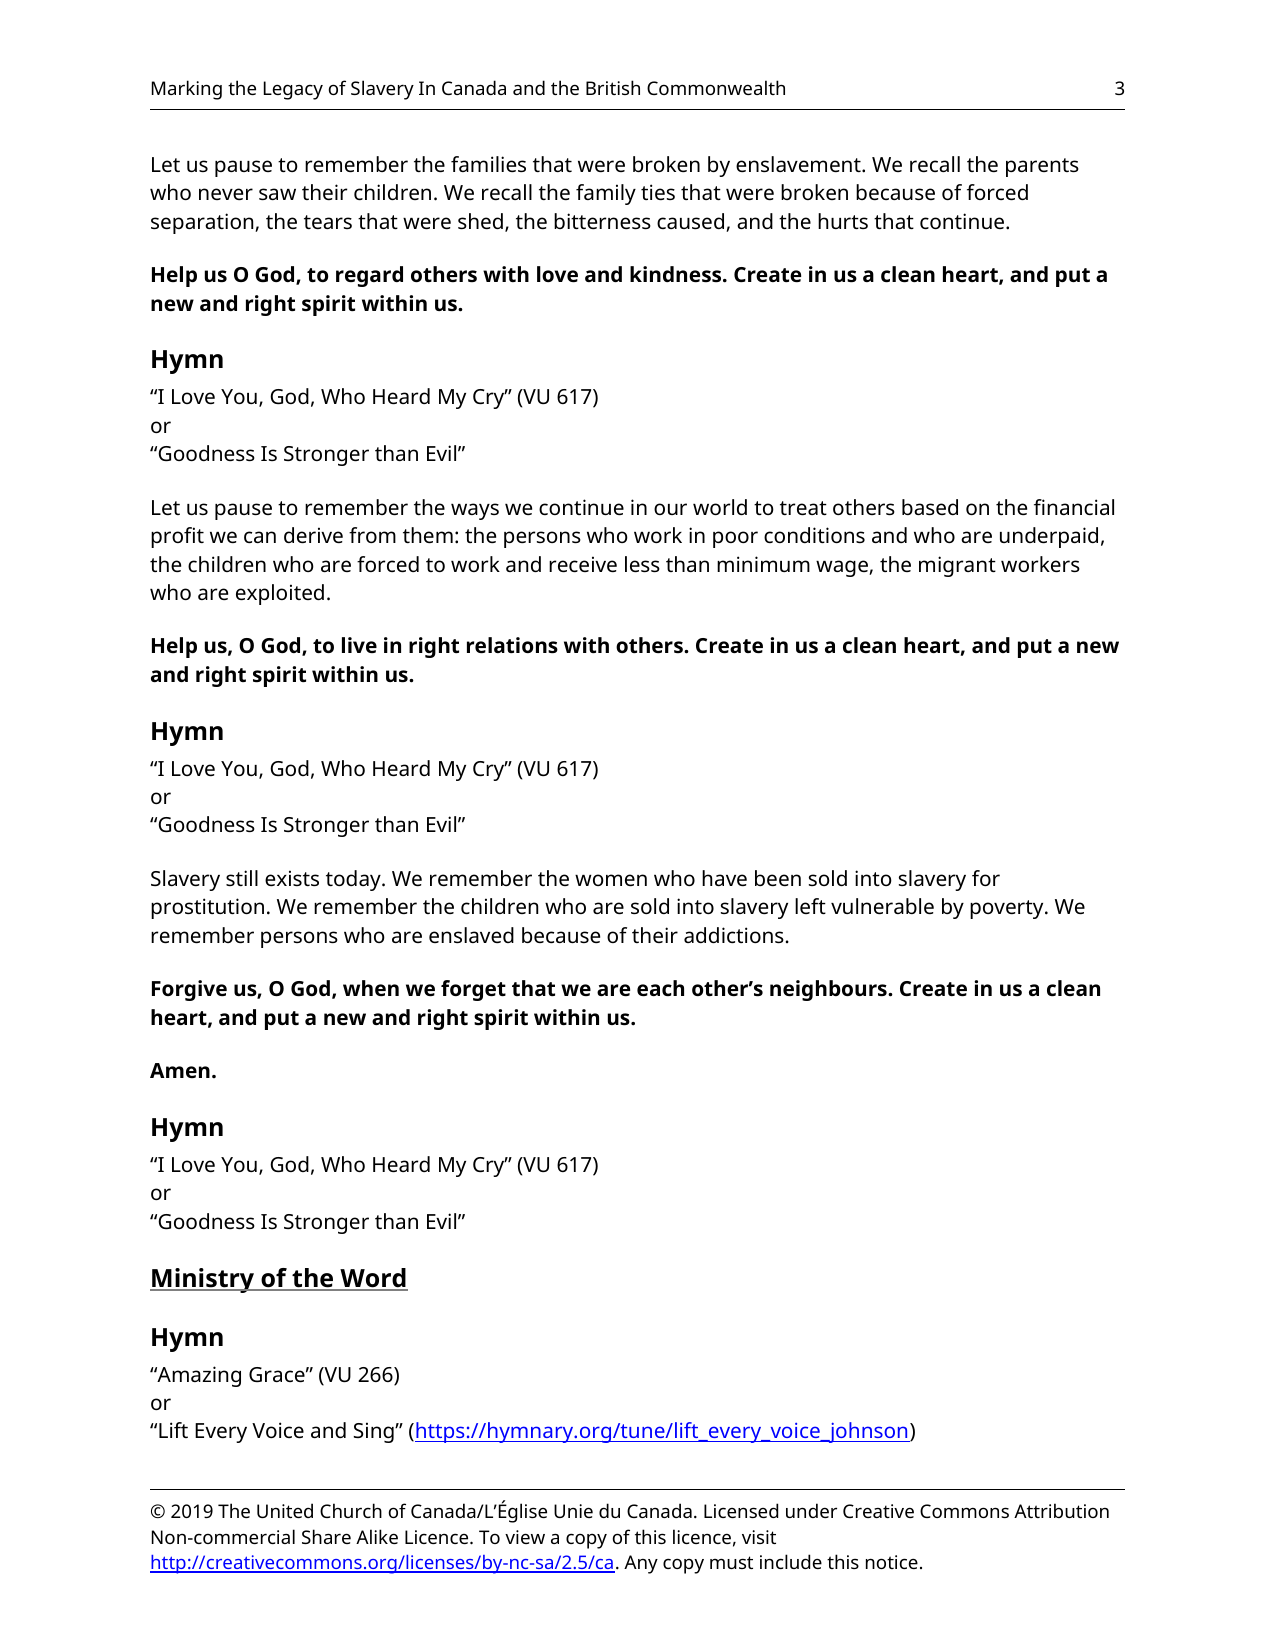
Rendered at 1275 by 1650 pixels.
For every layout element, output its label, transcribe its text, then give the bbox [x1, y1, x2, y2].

text “I Love You, God, Who Heard My Cry” (VU 617) or “Goodness Is Stronger than Evil” [150, 1150, 1125, 1235]
subtitle Hymn [150, 1110, 1125, 1144]
text Help us, O God, to live in right relations with others. Create in us a clean heart, and put a new and right spirit within us. [150, 632, 1125, 688]
text “I Love You, God, Who Heard My Cry” (VU 617) or “Goodness Is Stronger than Evil” [150, 382, 1125, 468]
text Let us pause to remember the ways we continue in our world to treat others based on the financial profit we can derive from them: the persons who work in poor conditions and who are underpaid, the children who are forced to work and receive less than minimum wage, the migrant workers who are exploited. [150, 493, 1125, 607]
text Amen. [150, 1056, 1125, 1085]
text Forgive us, O God, when we forget that we are each other’s neighbours. Create in us a clean heart, and put a new and right spirit within us. [150, 974, 1125, 1031]
subtitle Ministry of the Word [150, 1260, 1125, 1294]
text “Amazing Grace” (VU 266) or “Lift Every Voice and Sing” (https://hymnary.org/tune/lift_every_voice_johnson) [150, 1360, 1125, 1445]
text Help us O God, to regard others with love and kindness. Create in us a clean heart, and put a new and right spirit within us. [150, 260, 1125, 317]
subtitle Hymn [150, 342, 1125, 376]
subtitle Hymn [150, 1319, 1125, 1353]
subtitle Hymn [150, 713, 1125, 747]
text Let us pause to remember the families that were broken by enslavement. We recall the parents who never saw their children. We recall the family ties that were broken because of forced separation, the tears that were shed, the bitterness caused, and the hurts that continue. [150, 150, 1125, 235]
text “I Love You, God, Who Heard My Cry” (VU 617) or “Goodness Is Stronger than Evil” [150, 754, 1125, 839]
text Slavery still exists today. We remember the women who have been sold into slavery for prostitution. We remember the children who are sold into slavery left vulnerable by poverty. We remember persons who are enslaved because of their addictions. [150, 864, 1125, 949]
